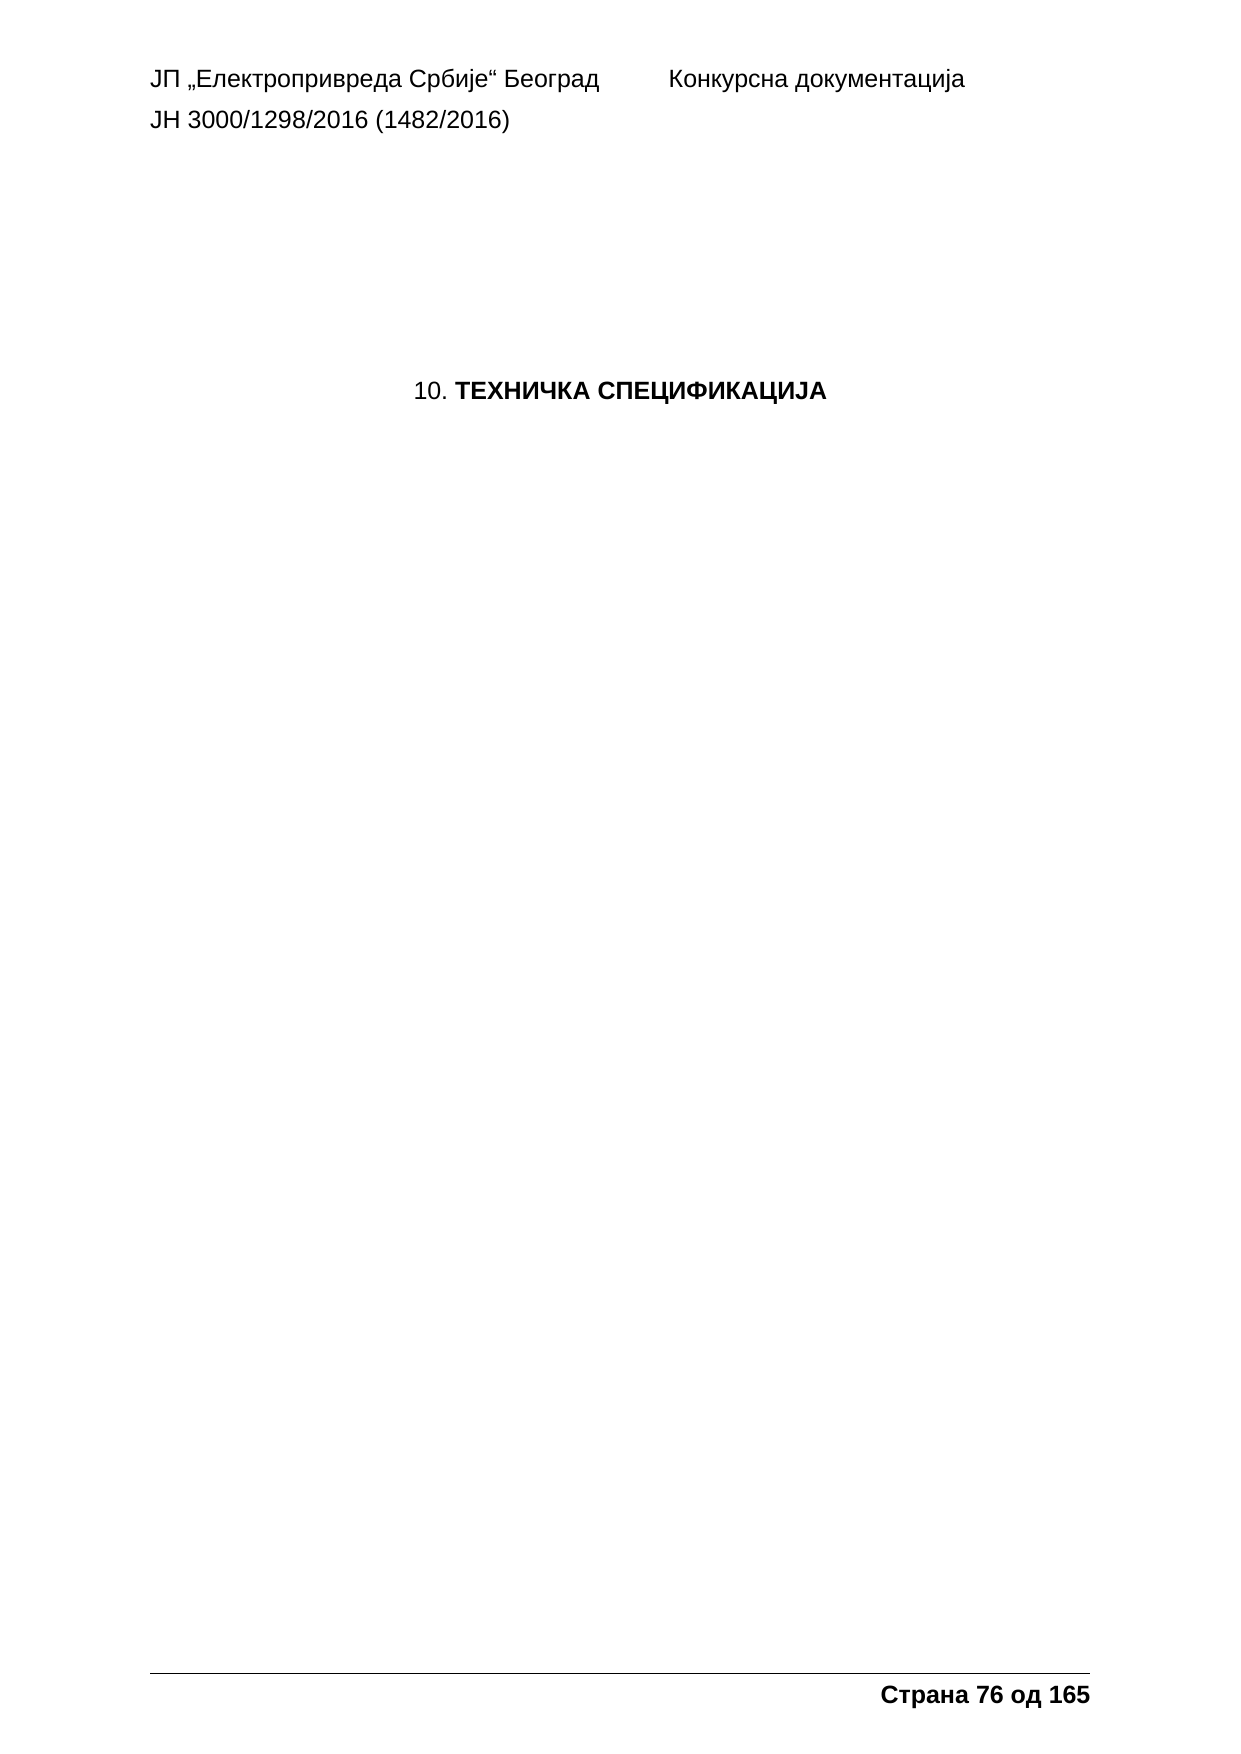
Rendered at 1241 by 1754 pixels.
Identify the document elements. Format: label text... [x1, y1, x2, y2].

text 10. ТЕХНИЧКА СПЕЦИФИКАЦИЈА [150, 376, 1090, 405]
